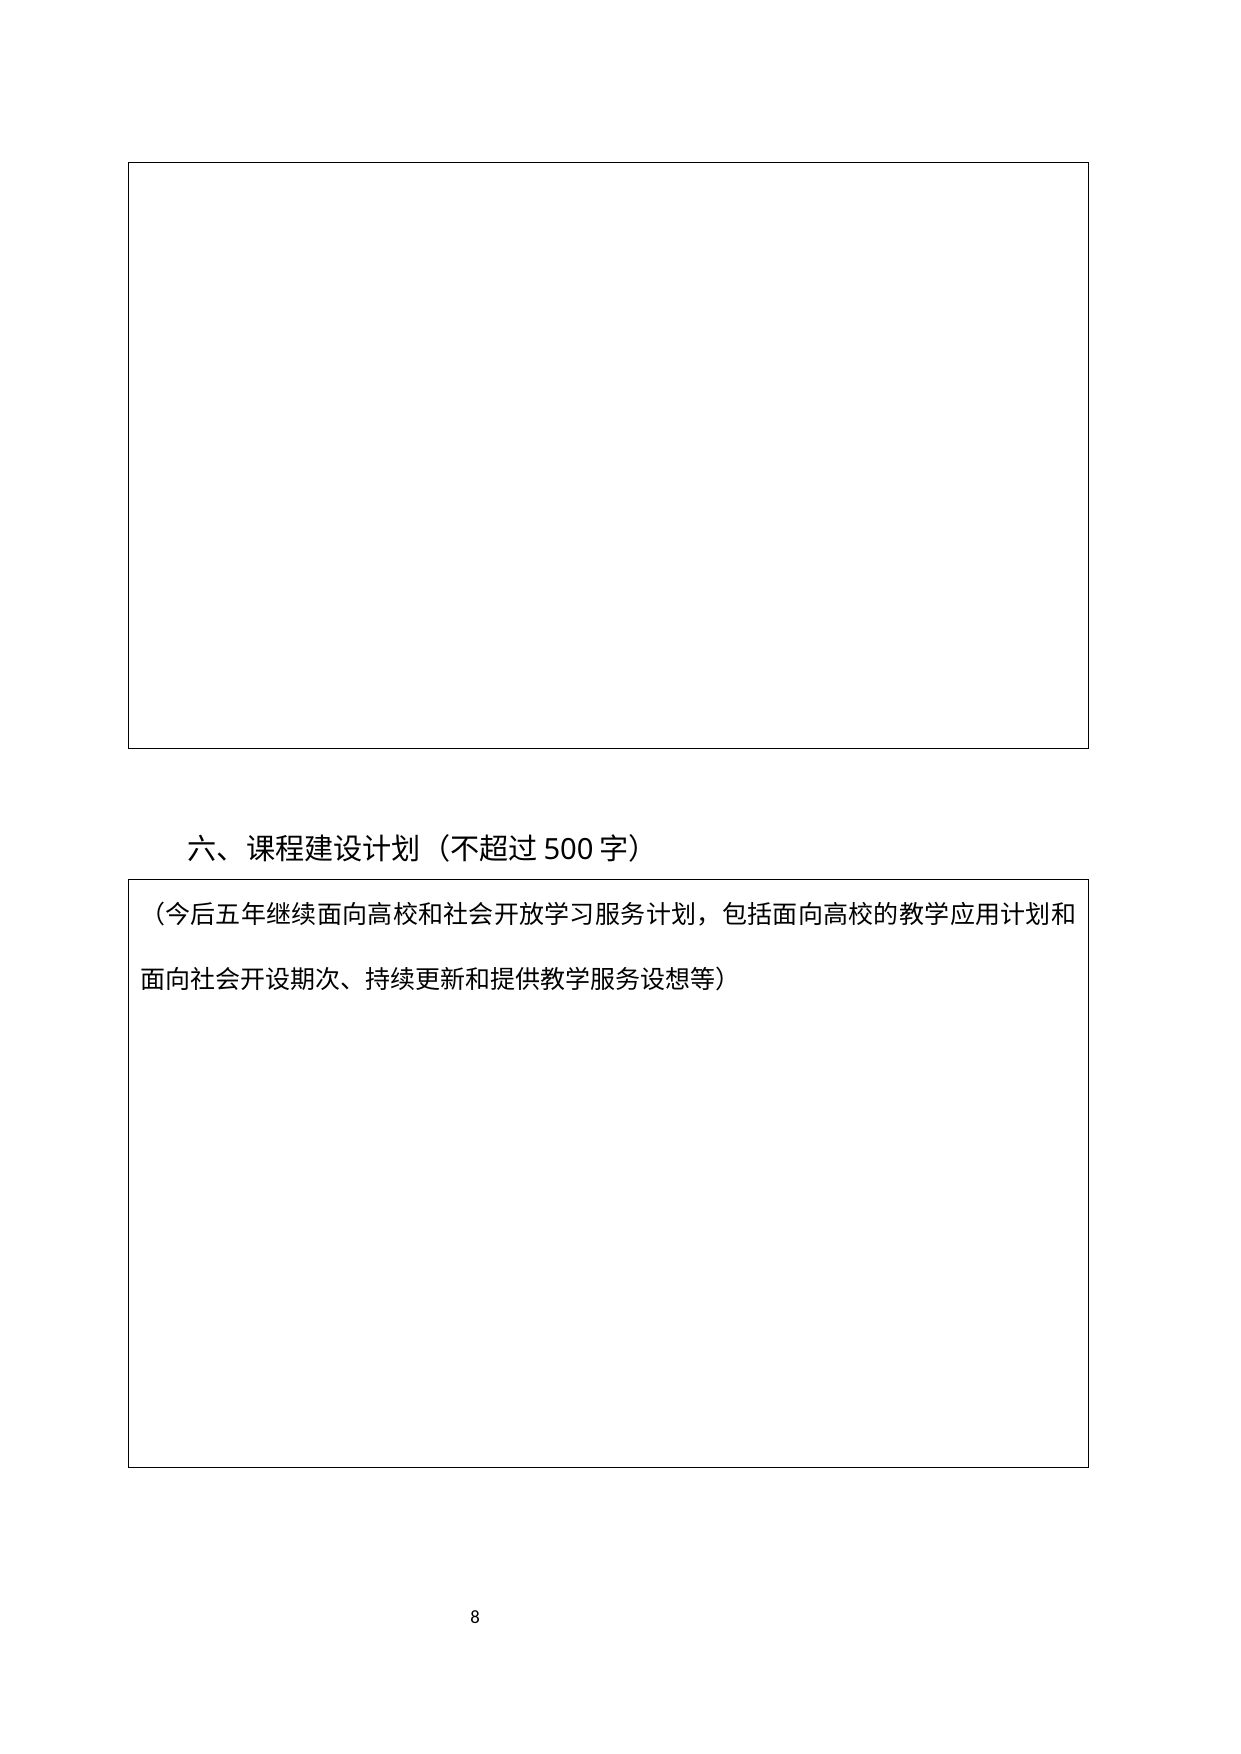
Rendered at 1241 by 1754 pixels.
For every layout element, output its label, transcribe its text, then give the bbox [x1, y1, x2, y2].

table_header （今后五年继续面向高校和社会开放学习服务计划，包括面向高校的教学应用计划和面向社会开设期次、持续更新和提供教学服务设想等） [129, 880, 1088, 1467]
text 六、课程建设计划（不超过500字） [187, 814, 1053, 879]
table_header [129, 163, 1088, 748]
